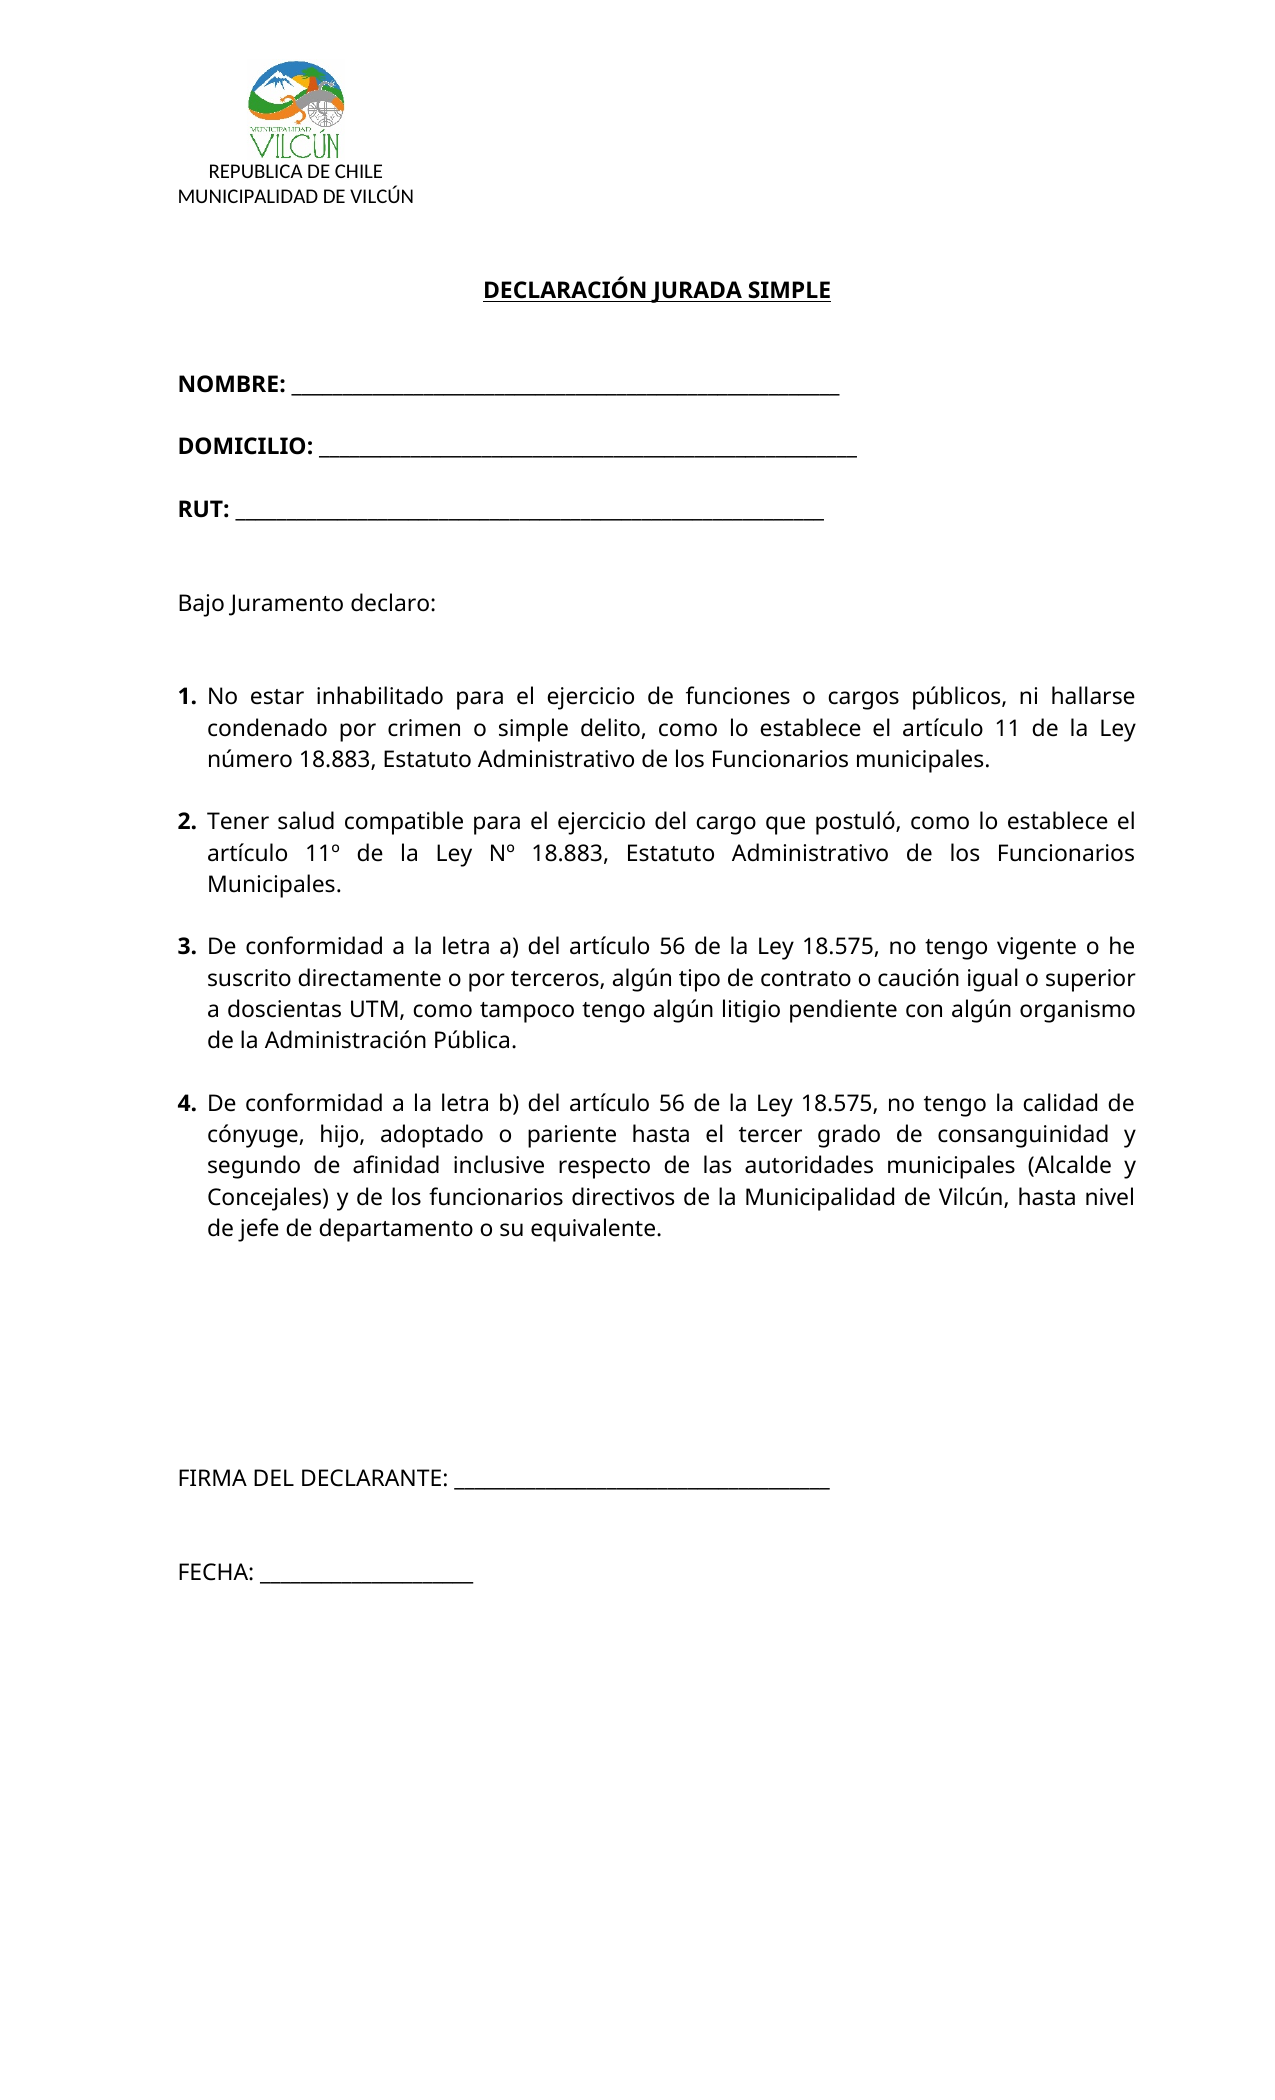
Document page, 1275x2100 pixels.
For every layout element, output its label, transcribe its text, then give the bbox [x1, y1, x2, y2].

text Bajo Juramento declaro: [177, 587, 1137, 618]
picture [246, 59, 346, 160]
list No estar inhabilitado para el ejercicio de funciones o cargos públicos, ni hallarse condenado por crimen o simple delito, como lo establece el artículo 11 de la Ley número 18.883, Estatuto Administrativo de los Funcionarios municipales. [177, 681, 1137, 774]
text FIRMA DEL DECLARANTE: _____________________________________ [177, 1462, 1137, 1493]
list De conformidad a la letra b) del artículo 56 de la Ley 18.575, no tengo la calidad de cónyuge, hijo, adoptado o pariente hasta el tercer grado de consanguinidad y segundo de afinidad inclusive respecto de las autoridades municipales (Alcalde y Concejales) y de los funcionarios directivos de la Municipalidad de Vilcún, hasta nivel de jefe de departamento o su equivalente. [177, 1087, 1137, 1243]
text DECLARACIÓN JURADA SIMPLE [177, 274, 1137, 306]
text RUT: __________________________________________________________ [177, 493, 1137, 524]
list Tener salud compatible para el ejercicio del cargo que postuló, como lo establece el artículo 11º de la Ley Nº 18.883, Estatuto Administrativo de los Funcionarios Municipales. [177, 806, 1137, 899]
list De conformidad a la letra a) del artículo 56 de la Ley 18.575, no tengo vigente o he suscrito directamente o por terceros, algún tipo de contrato o caución igual o superior a doscientas UTM, como tampoco tengo algún litigio pendiente con algún organismo de la Administración Pública. [177, 931, 1137, 1056]
text FECHA: _____________________ [177, 1556, 1137, 1587]
text DOMICILIO: _____________________________________________________ [177, 431, 1137, 462]
text NOMBRE: ______________________________________________________ [177, 368, 1137, 399]
